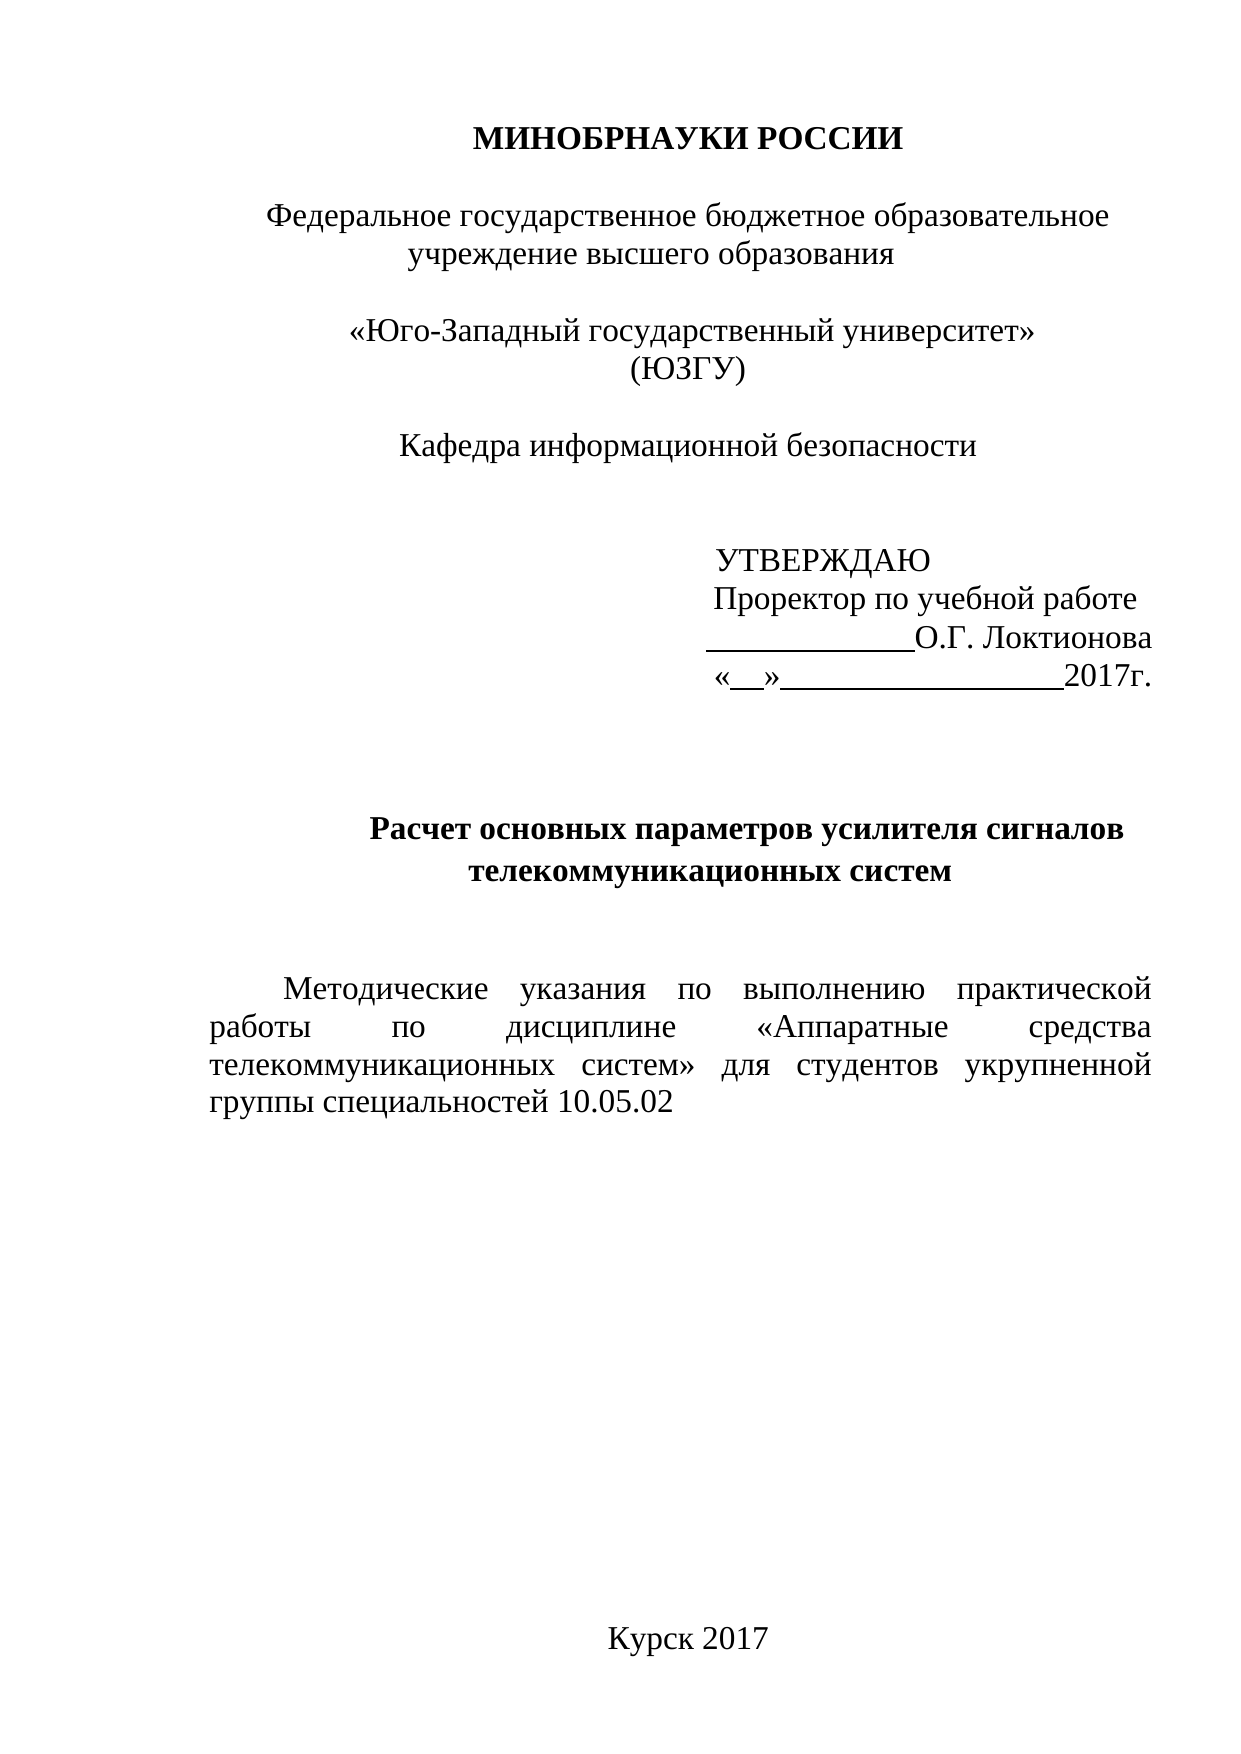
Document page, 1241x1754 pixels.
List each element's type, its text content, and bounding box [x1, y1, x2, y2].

text Кафедра информационной безопасности [150, 425, 1152, 463]
text О.Г. Локтионова [150, 617, 1152, 655]
text Методические указания по выполнению практической работы по дисциплине «Аппаратные средства телекоммуникационных систем» для студентов укрупненной группы специальностей 10.05.02 [209, 969, 1152, 1120]
text Расчет основных параметров усилителя сигналов телекоммуникационных систем [268, 808, 1152, 889]
text Проректор по учебной работе [150, 578, 1137, 617]
text Федеральное государственное бюджетное образовательное учреждение высшего образования [150, 195, 1152, 272]
text «Юго-Западный государственный университет» [150, 310, 1152, 348]
text (ЮЗГУ) [150, 348, 1152, 387]
text МИНОБРНАУКИ РОССИИ [150, 118, 1152, 157]
text « » 2017г. [150, 655, 1152, 693]
text УТВЕРЖДАЮ [150, 540, 931, 578]
text Курск 2017 [150, 1618, 1152, 1656]
